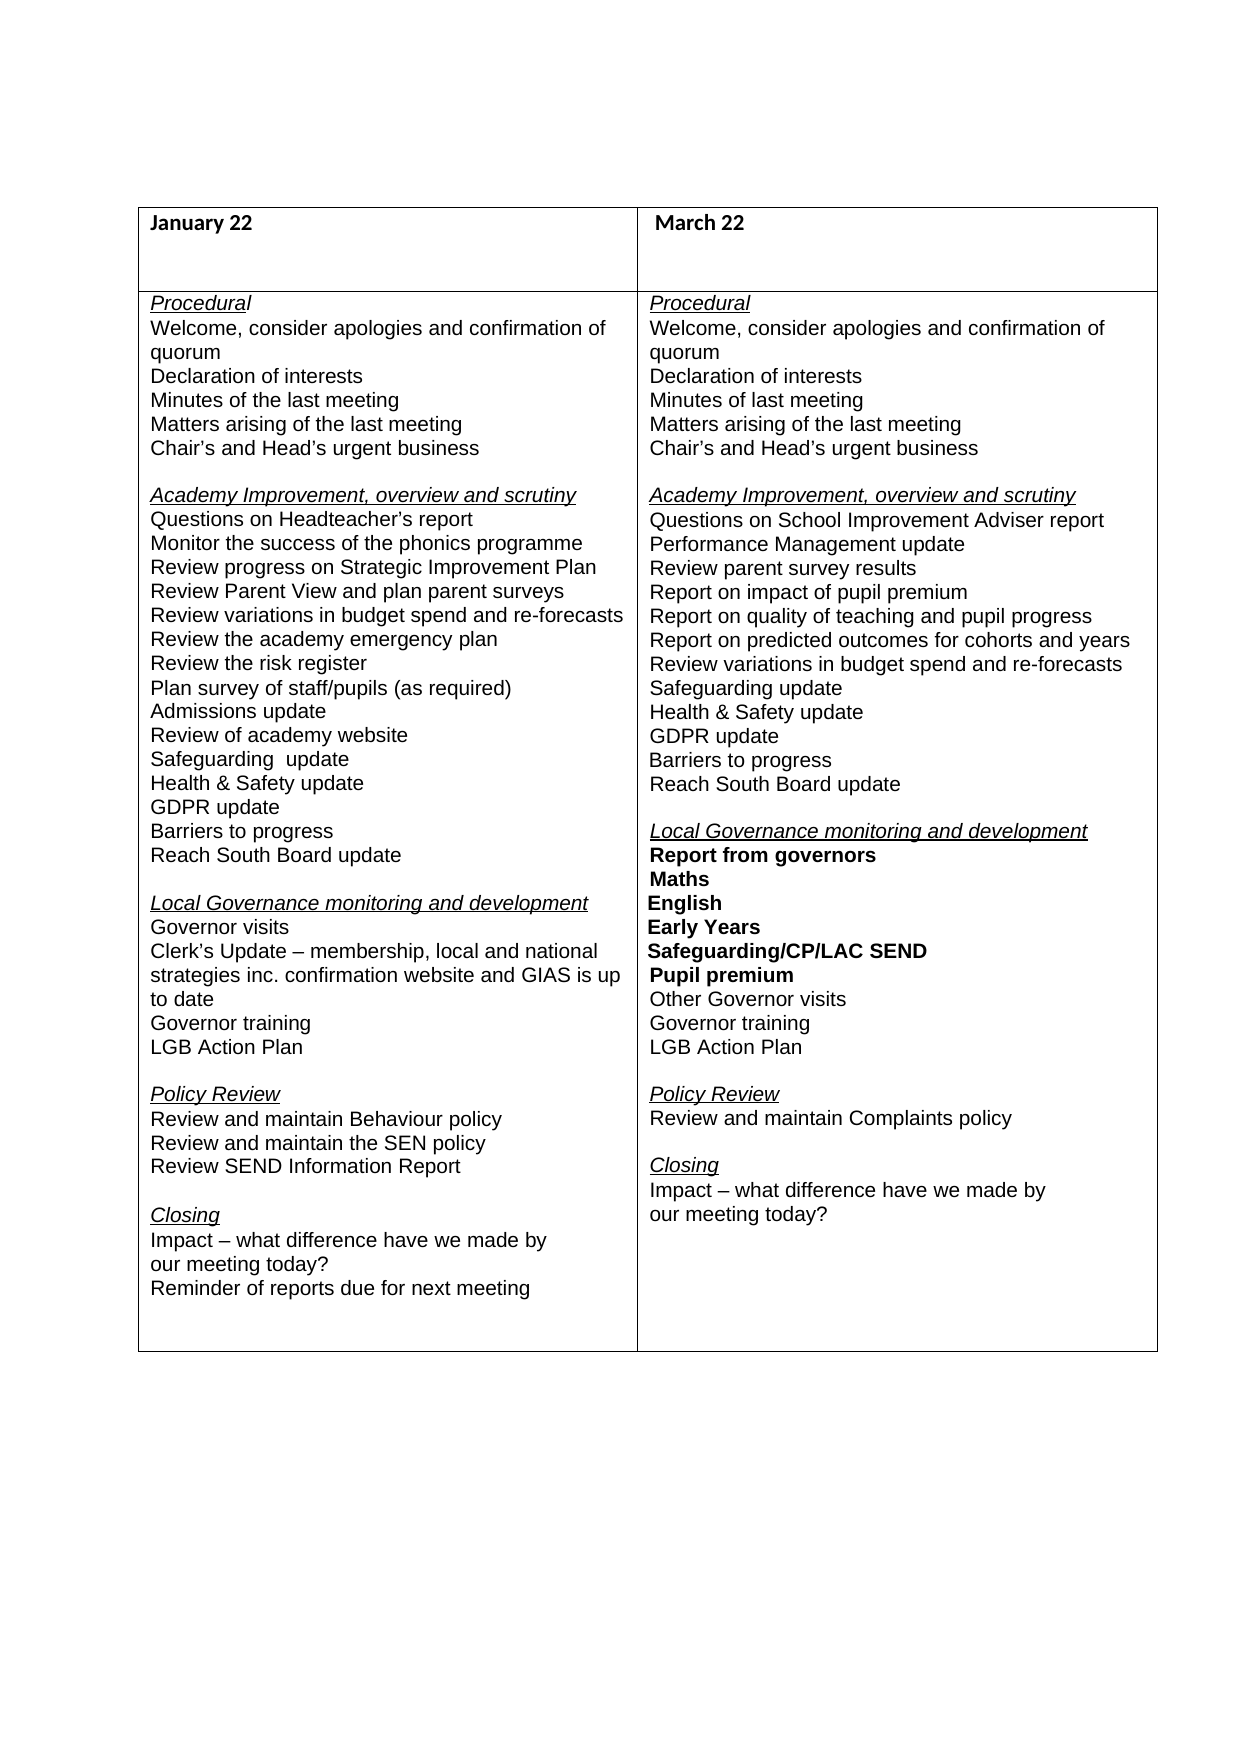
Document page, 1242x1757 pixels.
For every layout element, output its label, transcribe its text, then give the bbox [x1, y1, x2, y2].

table_header March 22 [638, 208, 1157, 291]
table_header January 22 [139, 208, 637, 291]
table_cell Procedural Welcome, consider apologies and confirmation of quorum Declaration of interests Minutes of the last meeting Matters arising of the last meeting Chair’s and Head’s urgent business Academy Improvement, overview and scrutiny Questions on Headteacher’s report Monitor the success of the phonics programme Review progress on Strategic Improvement Plan Review Parent View and plan parent surveys Review variations in budget spend and re-forecasts Review the academy emergency plan Review the risk register Plan survey of staff/pupils (as required) Admissions update Review of academy website Safeguarding update Health & Safety update GDPR update Barriers to progress Reach South Board update Local Governance monitoring and development Governor visits Clerk’s Update – membership, local and national strategies inc. confirmation website and GIAS is up to date Governor training LGB Action Plan Policy Review Review and maintain Behaviour policy Review and maintain the SEN policy Review SEND Information Report Closing Impact – what difference have we made by our meeting today? Reminder of reports due for next meeting [139, 292, 637, 1351]
table_cell Procedural Welcome, consider apologies and confirmation of quorum Declaration of interests Minutes of last meeting Matters arising of the last meeting Chair’s and Head’s urgent business Academy Improvement, overview and scrutiny Questions on School Improvement Adviser report Performance Management update Review parent survey results Report on impact of pupil premium Report on quality of teaching and pupil progress Report on predicted outcomes for cohorts and years Review variations in budget spend and re-forecasts Safeguarding update Health & Safety update GDPR update Barriers to progress Reach South Board update Local Governance monitoring and development Report from governors Maths English Early Years Safeguarding/CP/LAC SEND Pupil premium Other Governor visits Governor training LGB Action Plan Policy Review Review and maintain Complaints policy Closing Impact – what difference have we made by our meeting today? [638, 292, 1157, 1351]
